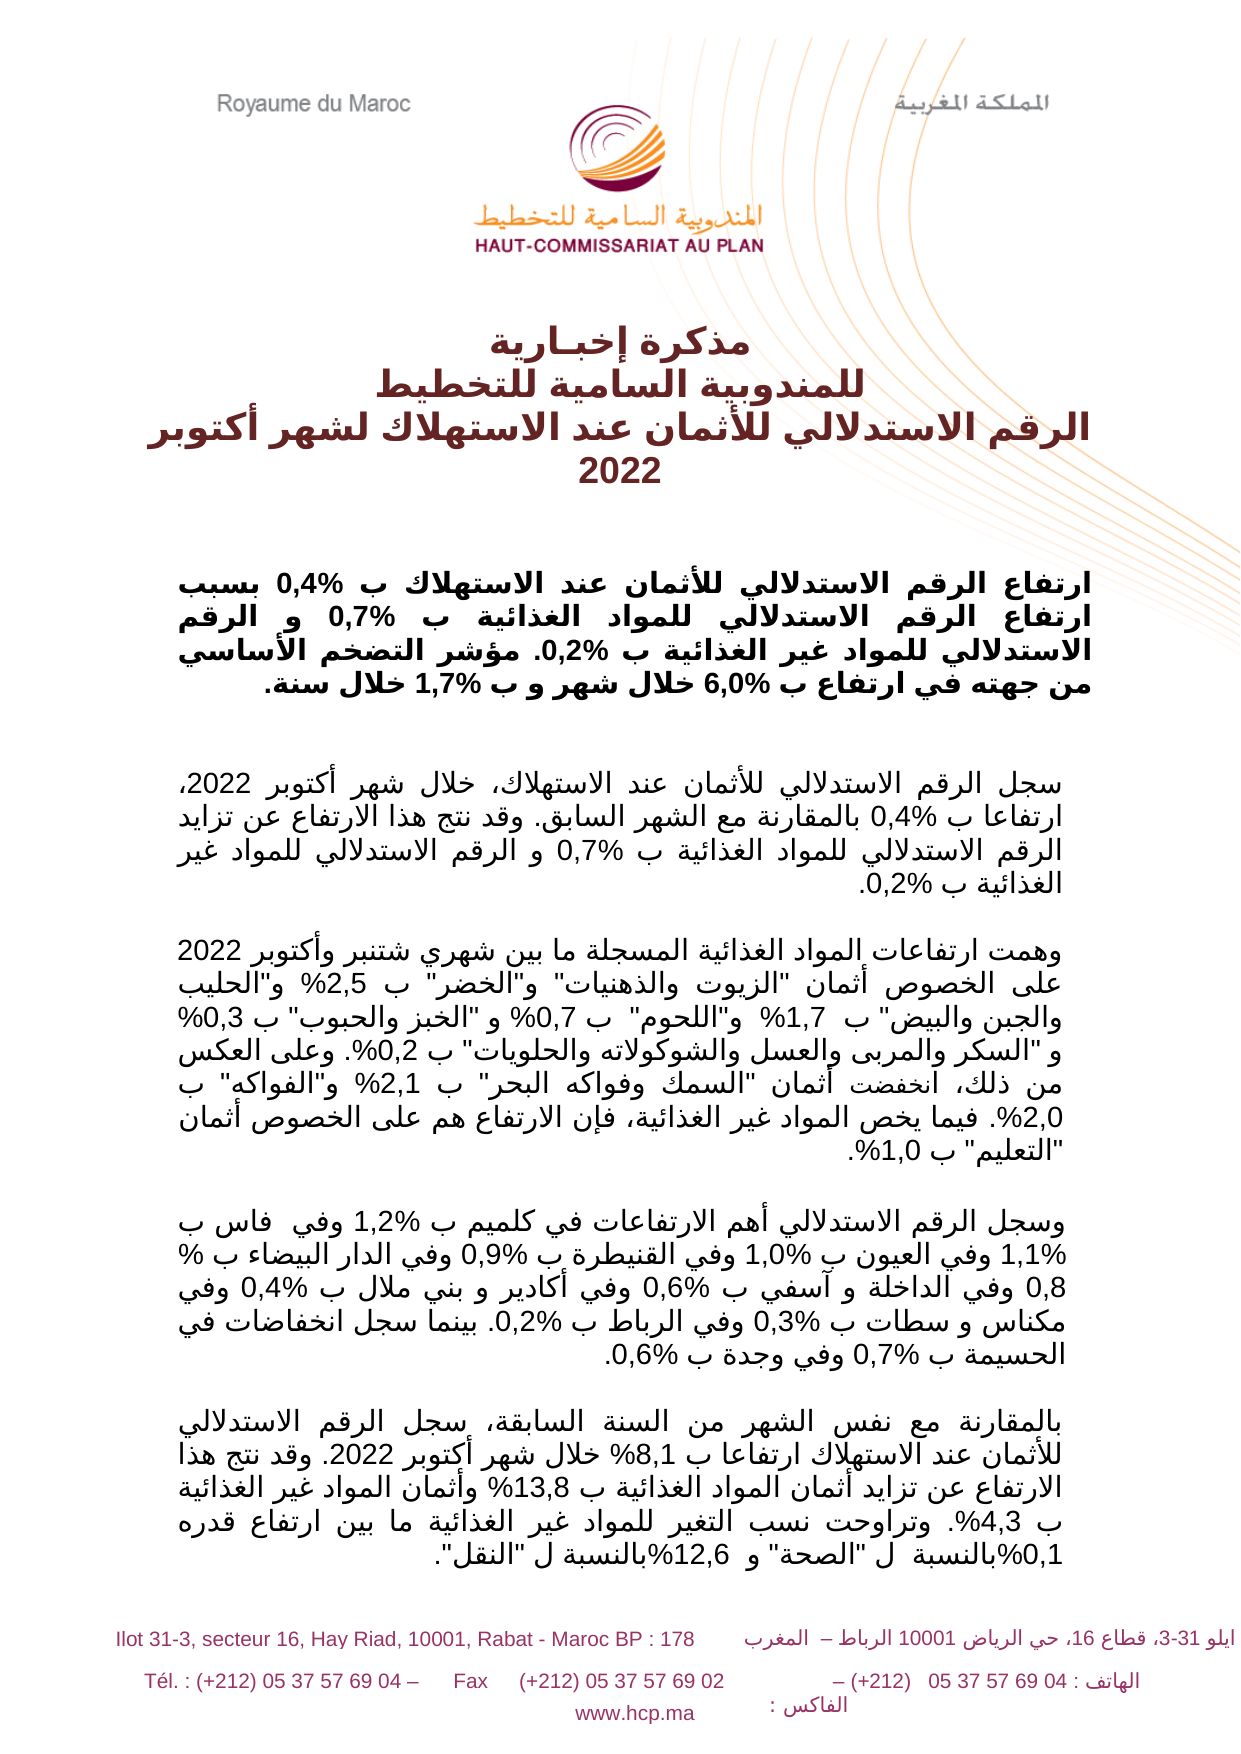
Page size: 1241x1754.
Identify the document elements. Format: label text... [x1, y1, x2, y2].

text بالمقارنة مع نفس الشهر من السنة السابقة، سجل الرقم الاستدلالي للأثمان عند الاستهلاك ارتفاعا ب 8,1% خلال شهر أكتوبر 2022. وقد نتج هذا الارتفاع عن تزايد أثمان المواد الغذائية ب 13,8% وأثمان المواد غير الغذائية ب 4,3%. وتراوحت نسب التغير للمواد غير الغذائية ما بين ارتفاع قدره 0,1%بالنسبة ل "الصحة" و 12,6%بالنسبة ل "النقل". [177, 1404, 1063, 1571]
text للمندوبية السامية للتخطيط [148, 362, 1092, 406]
text سجل الرقم الاستدلالي للأثمان عند الاستهلاك، خلال شهر أكتوبر 2022، ارتفاعا ب %0,4 بالمقارنة مع الشهر السابق. وقد نتج هذا الارتفاع عن تزايد الرقم الاستدلالي للمواد الغذائية ب %0,7 و الرقم الاستدلالي للمواد غير الغذائية ب %0,2. [177, 767, 1063, 900]
picture [0, 37, 1241, 865]
text الرقم الاستدلالي للأثمان عند الاستهلاك لشهر أكتوبر 2022 [148, 406, 1092, 492]
text ارتفاع الرقم الاستدلالي للأثمان عند الاستهلاك ب %0,4 بسبب ارتفاع الرقم الاستدلالي للمواد الغذائية ب %0,7 و الرقم الاستدلالي للمواد غير الغذائية ب %0,2. مؤشر التضخم الأساسي من جهته في ارتفاع ب %6,0 خلال شهر و ب %1,7 خلال سنة. [177, 567, 1092, 700]
text مذكرة إخبـارية [148, 319, 1092, 362]
text وسجل الرقم الاستدلالي أهم الارتفاعات في كلميم ب %1,2 وفي فاس ب %1,1 وفي العيون ب %1,0 وفي القنيطرة ب %0,9 وفي الدار البيضاء ب %0,8 وفي الداخلة و آسفي ب %0,6 وفي أكادير و بني ملال ب %0,4 وفي مكناس و سطات ب %0,3 وفي الرباط ب %0,2. بينما سجل انخفاضات في الحسيمة ب %0,7 وفي وجدة ب %0,6. [177, 1204, 1066, 1371]
text وهمت ارتفاعات المواد الغذائية المسجلة ما بين شهري شتنبر وأكتوبر 2022 على الخصوص أثمان "الزيوت والذهنيات" و"الخضر" ب 2,5% و"الحليب والجبن والبيض" ب 1,7% و"اللحوم" ب 0,7% و "الخبز والحبوب" ب 0,3% و "السكر والمربى والعسل والشوكولاته والحلويات" ب 0,2%. وعلى العكس من ذلك، انخفضت أثمان "السمك وفواكه البحر" ب 2,1% و"الفواكه" ب 2,0%. فيما يخص المواد غير الغذائية، فإن الارتفاع هم على الخصوص أثمان "التعليم" ب 1,0%. [177, 934, 1063, 1167]
